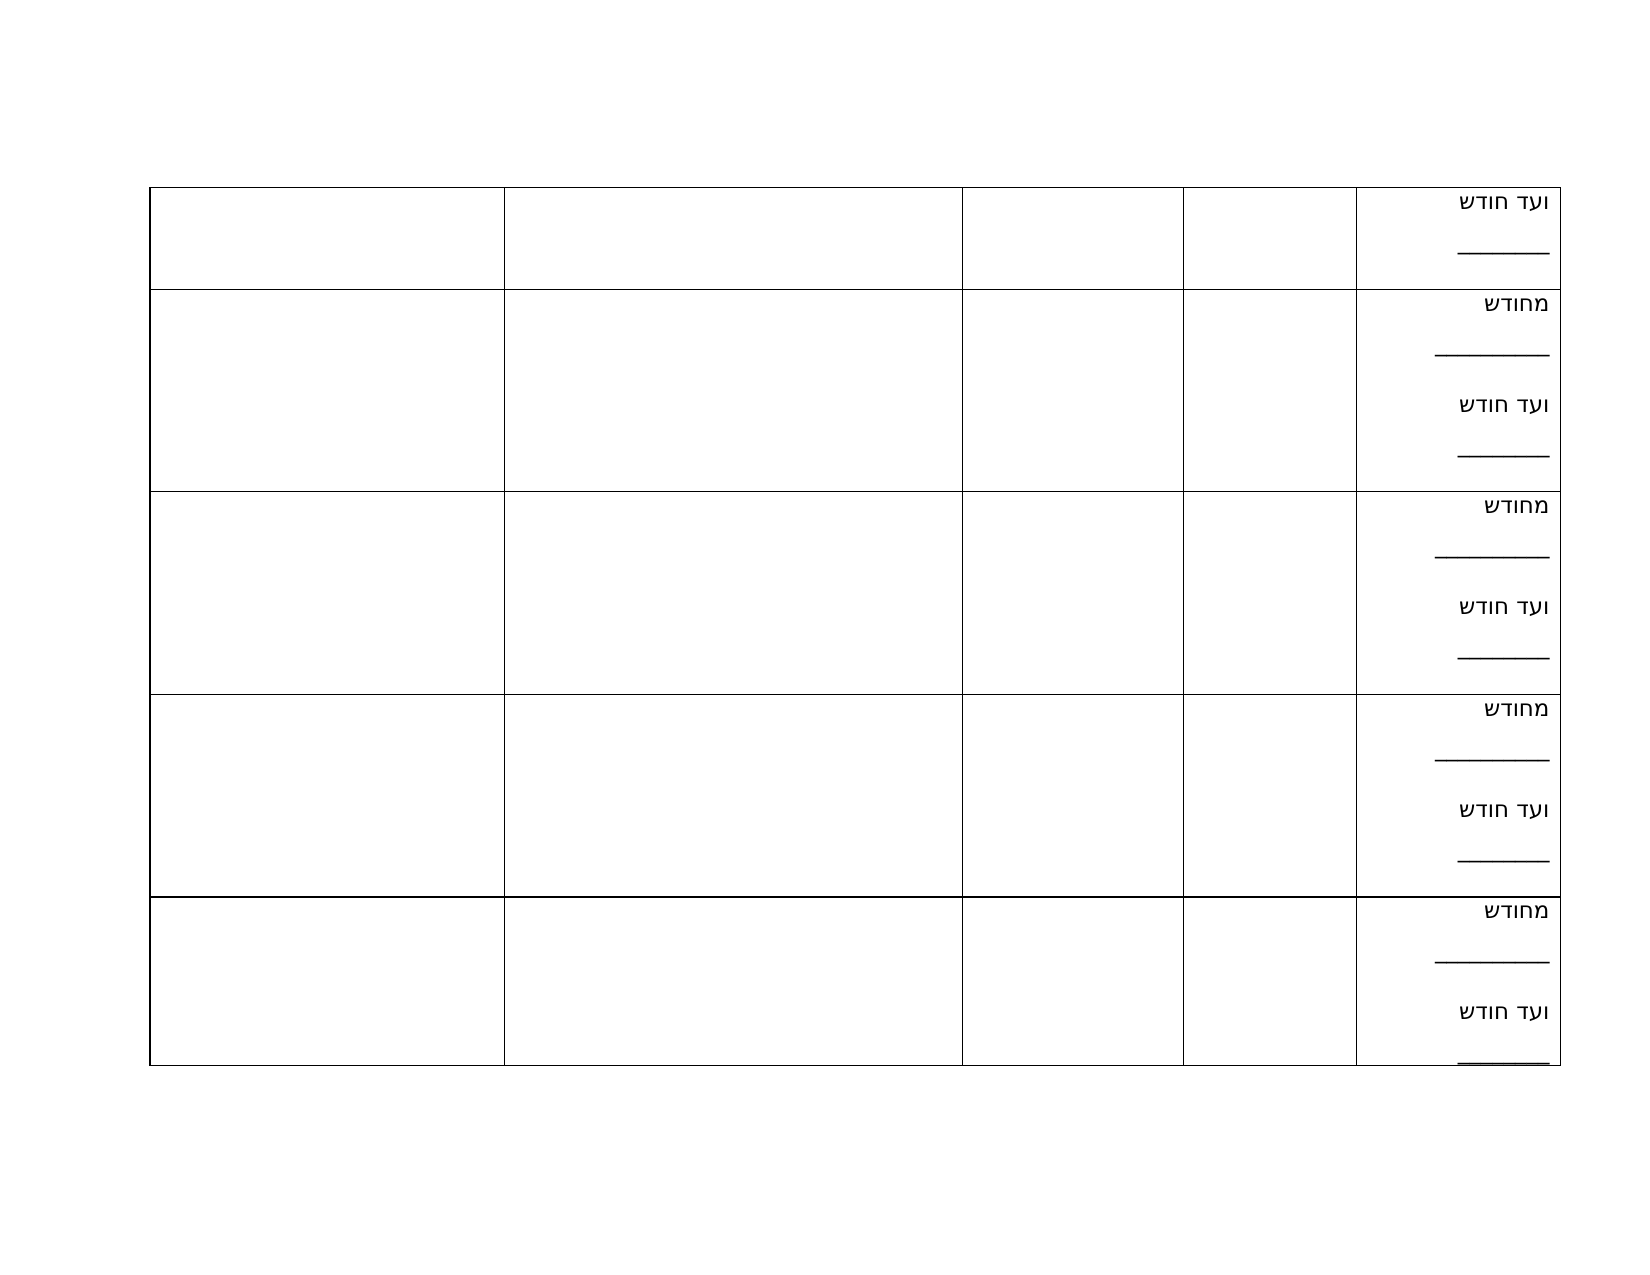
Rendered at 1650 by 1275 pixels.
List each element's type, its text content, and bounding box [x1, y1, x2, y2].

table_cell [963, 695, 1183, 896]
table_cell [505, 695, 962, 896]
table_cell [963, 188, 1183, 289]
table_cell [1357, 898, 1560, 1065]
table_cell [151, 492, 504, 694]
table_cell [505, 898, 962, 1065]
table_cell [963, 898, 1183, 1065]
table_cell [1184, 898, 1356, 1065]
table_cell [1184, 695, 1356, 896]
table_cell [1184, 188, 1356, 289]
table_cell [505, 492, 962, 694]
table_cell [151, 290, 504, 491]
table_cell [963, 492, 1183, 694]
table_cell [1184, 492, 1356, 694]
table_cell [505, 290, 962, 491]
table_cell [151, 695, 504, 896]
table_cell [963, 290, 1183, 491]
table_cell [505, 188, 962, 289]
table_cell מחודש __________ ועד חודש ________ [1357, 492, 1560, 694]
table_cell [151, 188, 504, 289]
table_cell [1357, 188, 1560, 289]
table_cell מחודש __________ ועד חודש ________ [1357, 290, 1560, 491]
table_cell [1184, 290, 1356, 491]
table_cell מחודש __________ ועד חודש ________ [1357, 695, 1560, 896]
table_cell [151, 898, 504, 1065]
